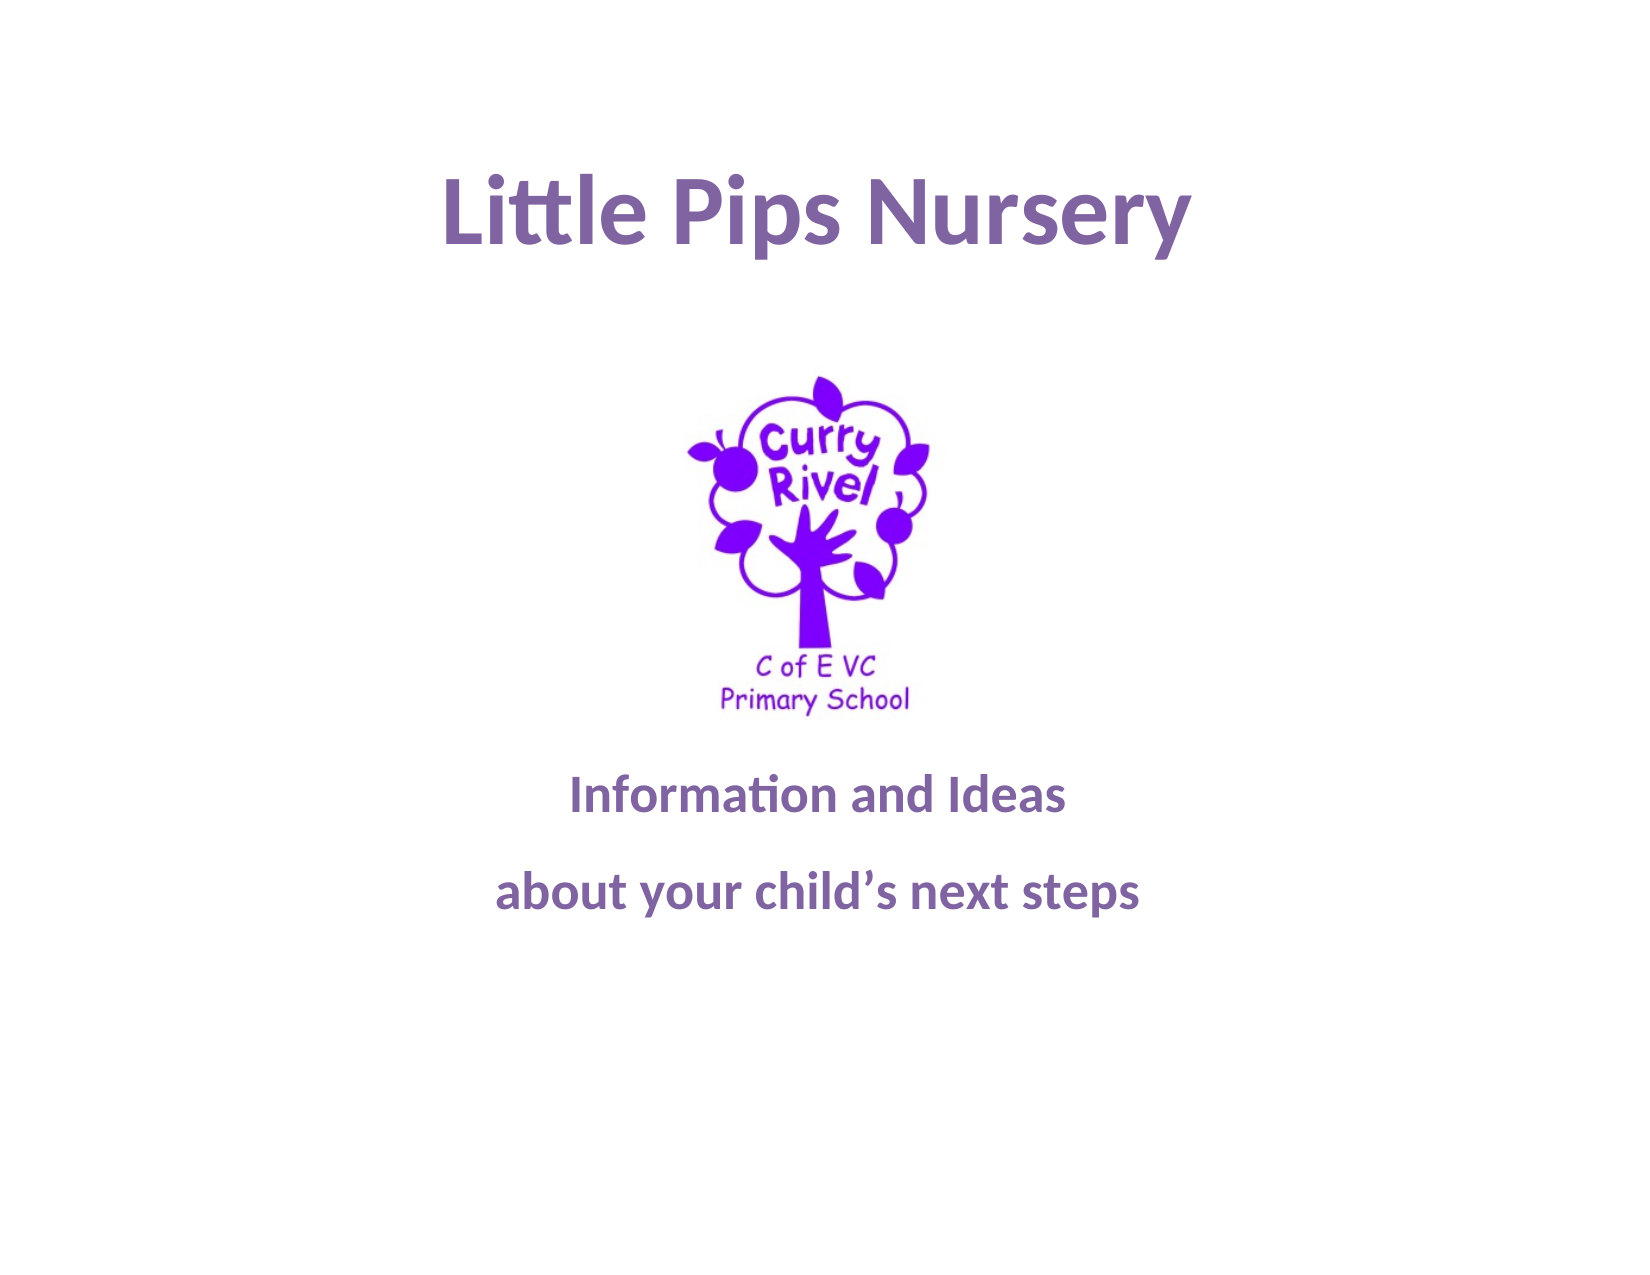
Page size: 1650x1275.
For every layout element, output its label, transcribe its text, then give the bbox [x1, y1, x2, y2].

picture [680, 358, 955, 731]
text Information and Ideas [44, 760, 1591, 826]
text about your child’s next steps [44, 857, 1591, 923]
text Little Pips Nursery [44, 147, 1591, 269]
